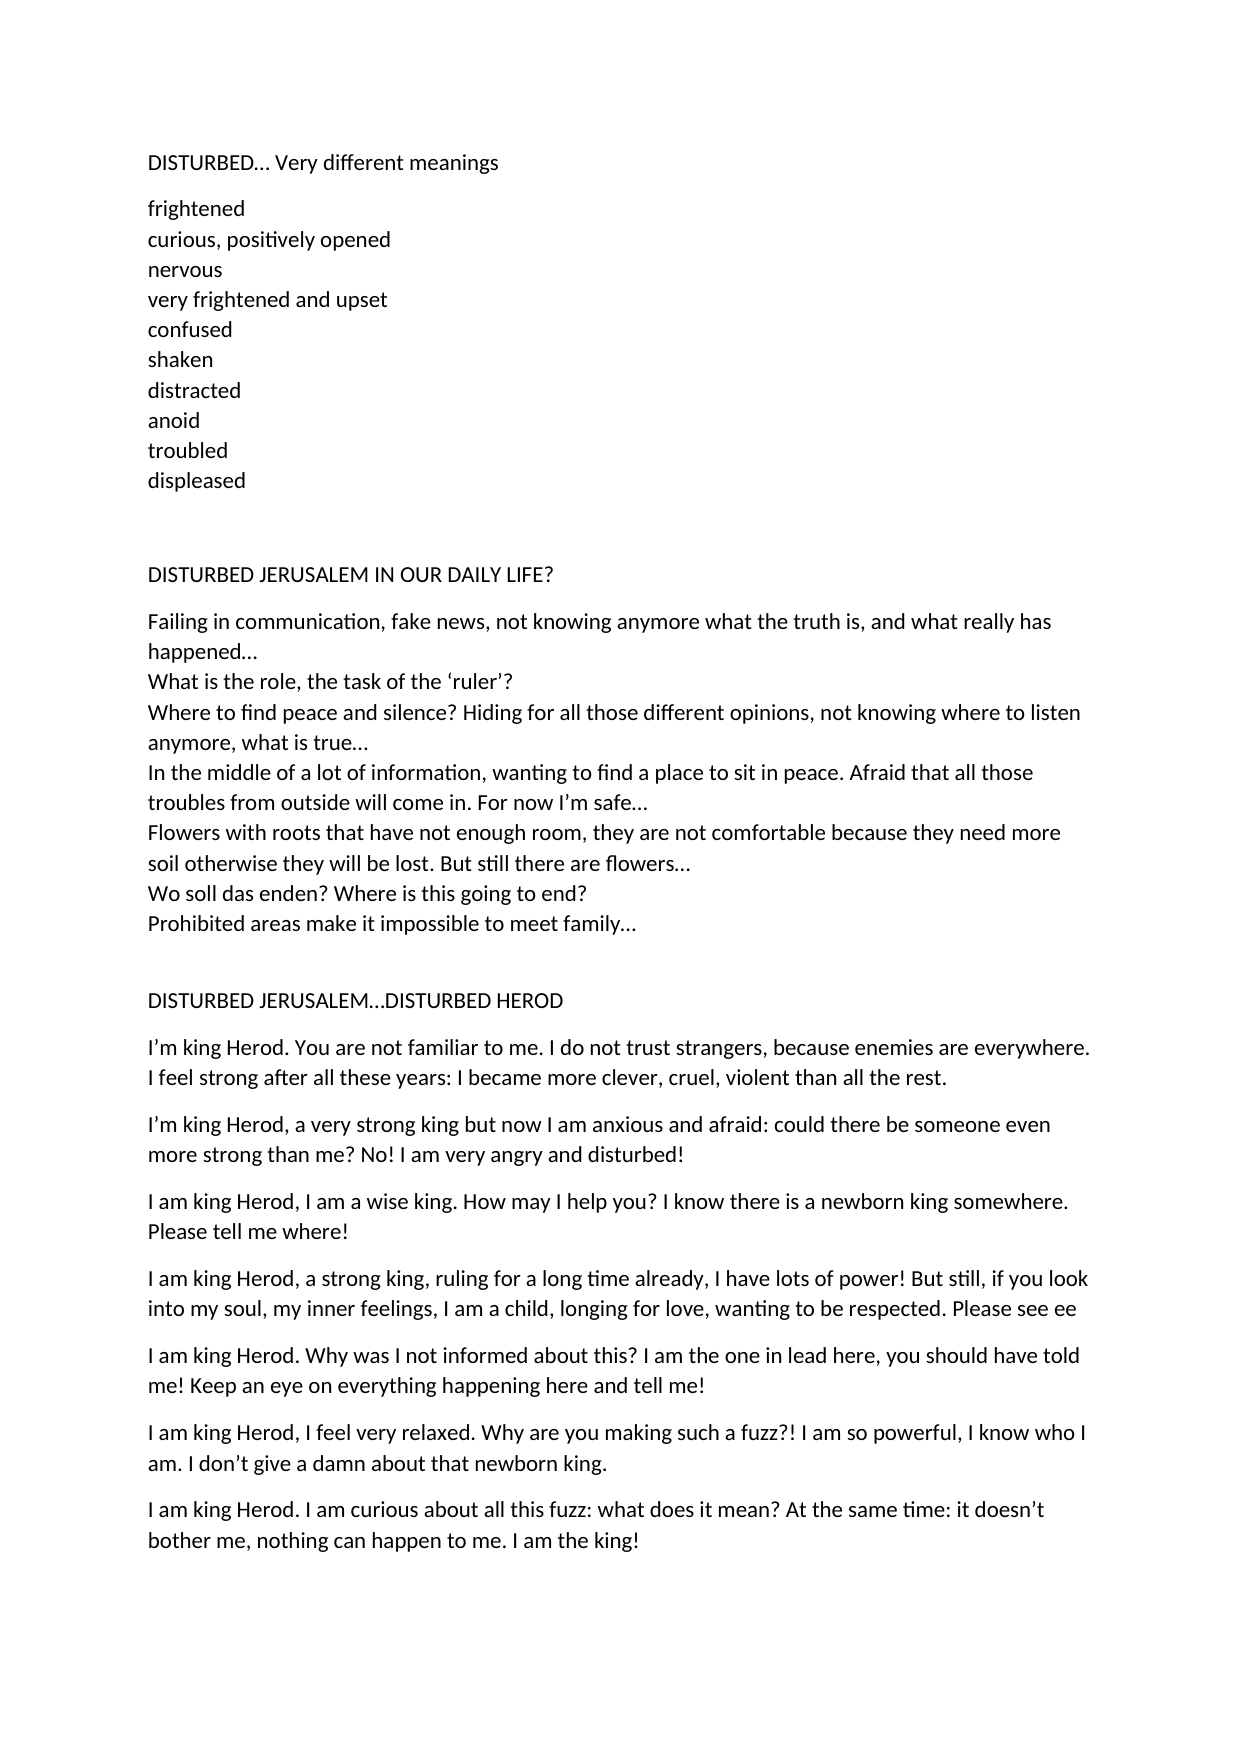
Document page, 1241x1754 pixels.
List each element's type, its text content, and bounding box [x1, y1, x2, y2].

text I am king Herod, I am a wise king. How may I help you? I know there is a newborn king somewhere. Please tell me where! [148, 1187, 1093, 1245]
text DISTURBED JERUSALEM…DISTURBED HEROD [148, 986, 1093, 1014]
text I am king Herod. Why was I not informed about this? I am the one in lead here, you should have told me! Keep an eye on everything happening here and tell me! [148, 1341, 1093, 1399]
text DISTURBED… Very different meanings [148, 148, 1093, 176]
text I am king Herod, a strong king, ruling for a long time already, I have lots of power! But still, if you look into my soul, my inner feelings, I am a child, longing for love, wanting to be respected. Please see ee [148, 1264, 1093, 1322]
text Failing in communication, fake news, not knowing anymore what the truth is, and what really has happened… What is the role, the task of the ‘ruler’? Where to find peace and silence? Hiding for all those different opinions, not knowing where to listen anymore, what is true… In the middle of a lot of information, wanting to find a place to sit in peace. Afraid that all those troubles from outside will come in. For now I’m safe… Flowers with roots that have not enough room, they are not comfortable because they need more soil otherwise they will be lost. But still there are flowers… Wo soll das enden? Where is this going to end? Prohibited areas make it impossible to meet family… [148, 607, 1093, 967]
text DISTURBED JERUSALEM IN OUR DAILY LIFE? [148, 560, 1093, 588]
text frightened curious, positively opened nervous very frightened and upset confused shaken distracted anoid troubled displeased [148, 194, 1093, 494]
text I’m king Herod. You are not familiar to me. I do not trust strangers, because enemies are everywhere. I feel strong after all these years: I became more clever, cruel, violent than all the rest. [148, 1033, 1093, 1091]
text I am king Herod, I feel very relaxed. Why are you making such a fuzz?! I am so powerful, I know who I am. I don’t give a damn about that newborn king. [148, 1418, 1093, 1477]
text I’m king Herod, a very strong king but now I am anxious and afraid: could there be someone even more strong than me? No! I am very angry and disturbed! [148, 1110, 1093, 1168]
text I am king Herod. I am curious about all this fuzz: what does it mean? At the same time: it doesn’t bother me, nothing can happen to me. I am the king! [148, 1496, 1093, 1554]
